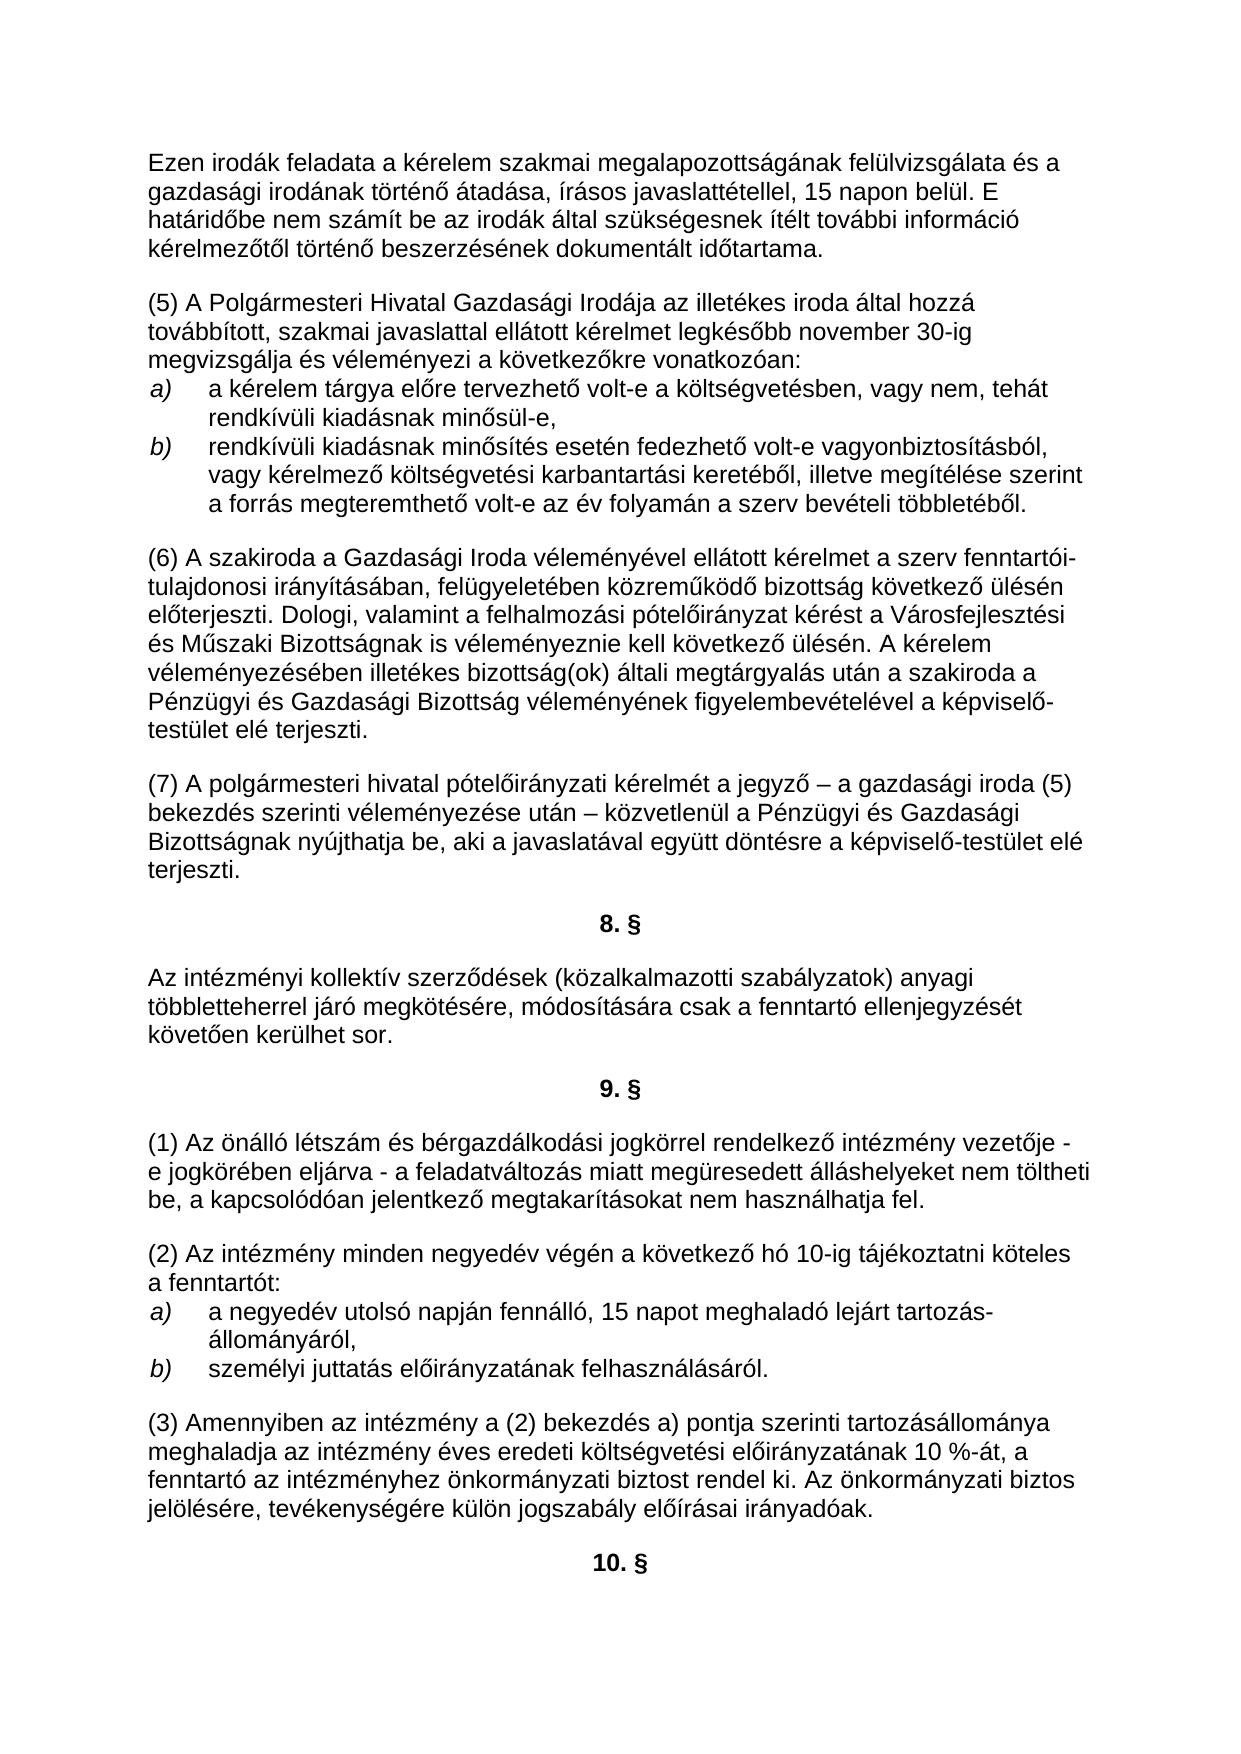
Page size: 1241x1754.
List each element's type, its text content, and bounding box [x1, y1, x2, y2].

text (7) A polgármesteri hivatal pótelőirányzati kérelmét a jegyző – a gazdasági iroda (5) bekezdés szerinti véleményezése után – közvetlenül a Pénzügyi és Gazdasági Bizottságnak nyújthatja be, aki a javaslatával együtt döntésre a képviselő-testület elé terjeszti. [148, 769, 1092, 884]
text (2) Az intézmény minden negyedév végén a következő hó 10-ig tájékoztatni köteles a fenntartót: [148, 1239, 1092, 1296]
text 8. § [148, 909, 1092, 938]
text (3) Amennyiben az intézmény a (2) bekezdés a) pontja szerinti tartozásállománya meghaladja az intézmény éves eredeti költségvetési előirányzatának 10 %-át, a fenntartó az intézményhez önkormányzati biztost rendel ki. Az önkormányzati biztos jelölésére, tevékenységére külön jogszabály előírásai irányadóak. [148, 1408, 1092, 1523]
text b) rendkívüli kiadásnak minősítés esetén fedezhető volt-e vagyonbiztosításból, vagy kérelmező költségvetési karbantartási keretéből, illetve megítélése szerint a forrás megteremthető volt-e az év folyamán a szerv bevételi többletéből. [150, 431, 1092, 518]
text b) személyi juttatás előirányzatának felhasználásáról. [150, 1354, 1092, 1383]
text 10. § [148, 1548, 1092, 1576]
text a) a kérelem tárgya előre tervezhető volt-e a költségvetésben, vagy nem, tehát rendkívüli kiadásnak minősül-e, [150, 374, 1092, 431]
text (1) Az önálló létszám és bérgazdálkodási jogkörrel rendelkező intézmény vezetője - e jogkörében eljárva - a feladatváltozás miatt megüresedett álláshelyeket nem töltheti be, a kapcsolódóan jelentkező megtakarításokat nem használhatja fel. [148, 1128, 1092, 1214]
text 9. § [148, 1074, 1092, 1103]
text (6) A szakiroda a Gazdasági Iroda véleményével ellátott kérelmet a szerv fenntartói-tulajdonosi irányításában, felügyeletében közreműködő bizottság következő ülésén előterjeszti. Dologi, valamint a felhalmozási pótelőirányzat kérést a Városfejlesztési és Műszaki Bizottságnak is véleményeznie kell következő ülésén. A kérelem véleményezésében illetékes bizottság(ok) általi megtárgyalás után a szakiroda a Pénzügyi és Gazdasági Bizottság véleményének figyelembevételével a képviselő-testület elé terjeszti. [148, 543, 1092, 744]
text a) a negyedév utolsó napján fennálló, 15 napot meghaladó lejárt tartozás-állományáról, [150, 1296, 1092, 1354]
text Az intézményi kollektív szerződések (közalkalmazotti szabályzatok) anyagi többletteherrel járó megkötésére, módosítására csak a fenntartó ellenjegyzését követően kerülhet sor. [148, 963, 1092, 1049]
text Ezen irodák feladata a kérelem szakmai megalapozottságának felülvizsgálata és a gazdasági irodának történő átadása, írásos javaslattétellel, 15 napon belül. E határidőbe nem számít be az irodák által szükségesnek ítélt további információ kérelmezőtől történő beszerzésének dokumentált időtartama. [148, 148, 1092, 263]
text (5) A Polgármesteri Hivatal Gazdasági Irodája az illetékes iroda által hozzá továbbított, szakmai javaslattal ellátott kérelmet legkésőbb november 30-ig megvizsgálja és véleményezi a következőkre vonatkozóan: [148, 288, 1092, 374]
